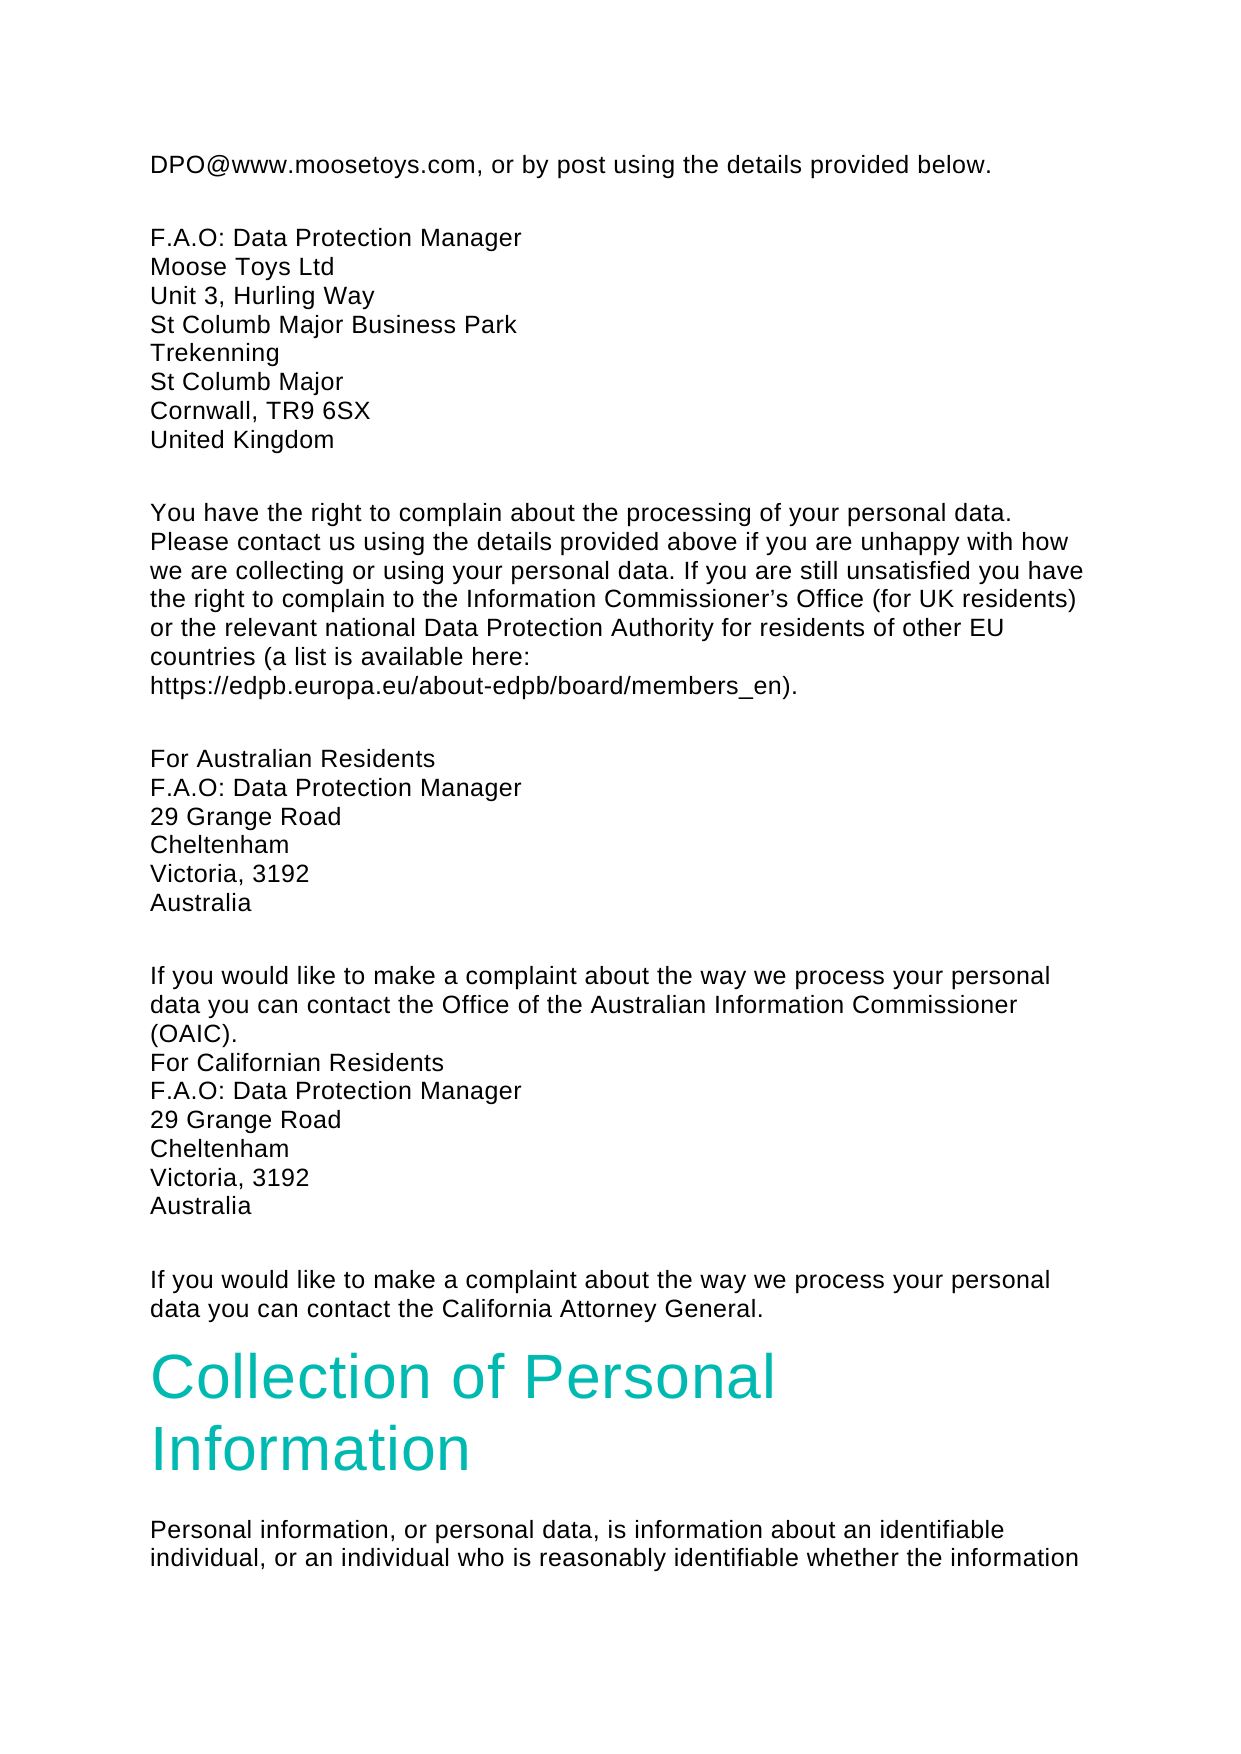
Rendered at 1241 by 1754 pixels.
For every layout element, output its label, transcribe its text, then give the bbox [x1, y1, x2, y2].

text If you would like to make a complaint about the way we process your personal data you can contact the California Attorney General. [150, 1237, 1090, 1323]
text If you would like to make a complaint about the way we process your personal data you can contact the Office of the Australian Information Commissioner (OAIC). For Californian Residents F.A.O: Data Protection Manager 29 Grange Road Cheltenham Victoria, 3192 Australia [150, 961, 1090, 1220]
text For Australian Residents F.A.O: Data Protection Manager 29 Grange Road Cheltenham Victoria, 3192 Australia [150, 744, 1090, 944]
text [150, 1514, 1090, 1572]
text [150, 150, 1090, 207]
text F.A.O: Data Protection Manager Moose Toys Ltd Unit 3, Hurling Way St Columb Major Business Park Trekenning St Columb Major Cornwall, TR9 6SX United Kingdom [150, 223, 1090, 481]
text You have the right to complain about the processing of your personal data. Please contact us using the details provided above if you are unhappy with how we are collecting or using your personal data. If you are still unsatisfied you have the right to complain to the Information Commissioner’s Office (for UK residents) or the relevant national Data Protection Authority for residents of other EU countries (a list is available here: https://edpb.europa.eu/about-edpb/board/members_en). [150, 498, 1090, 727]
text Collection of Personal Information [150, 1339, 1090, 1483]
